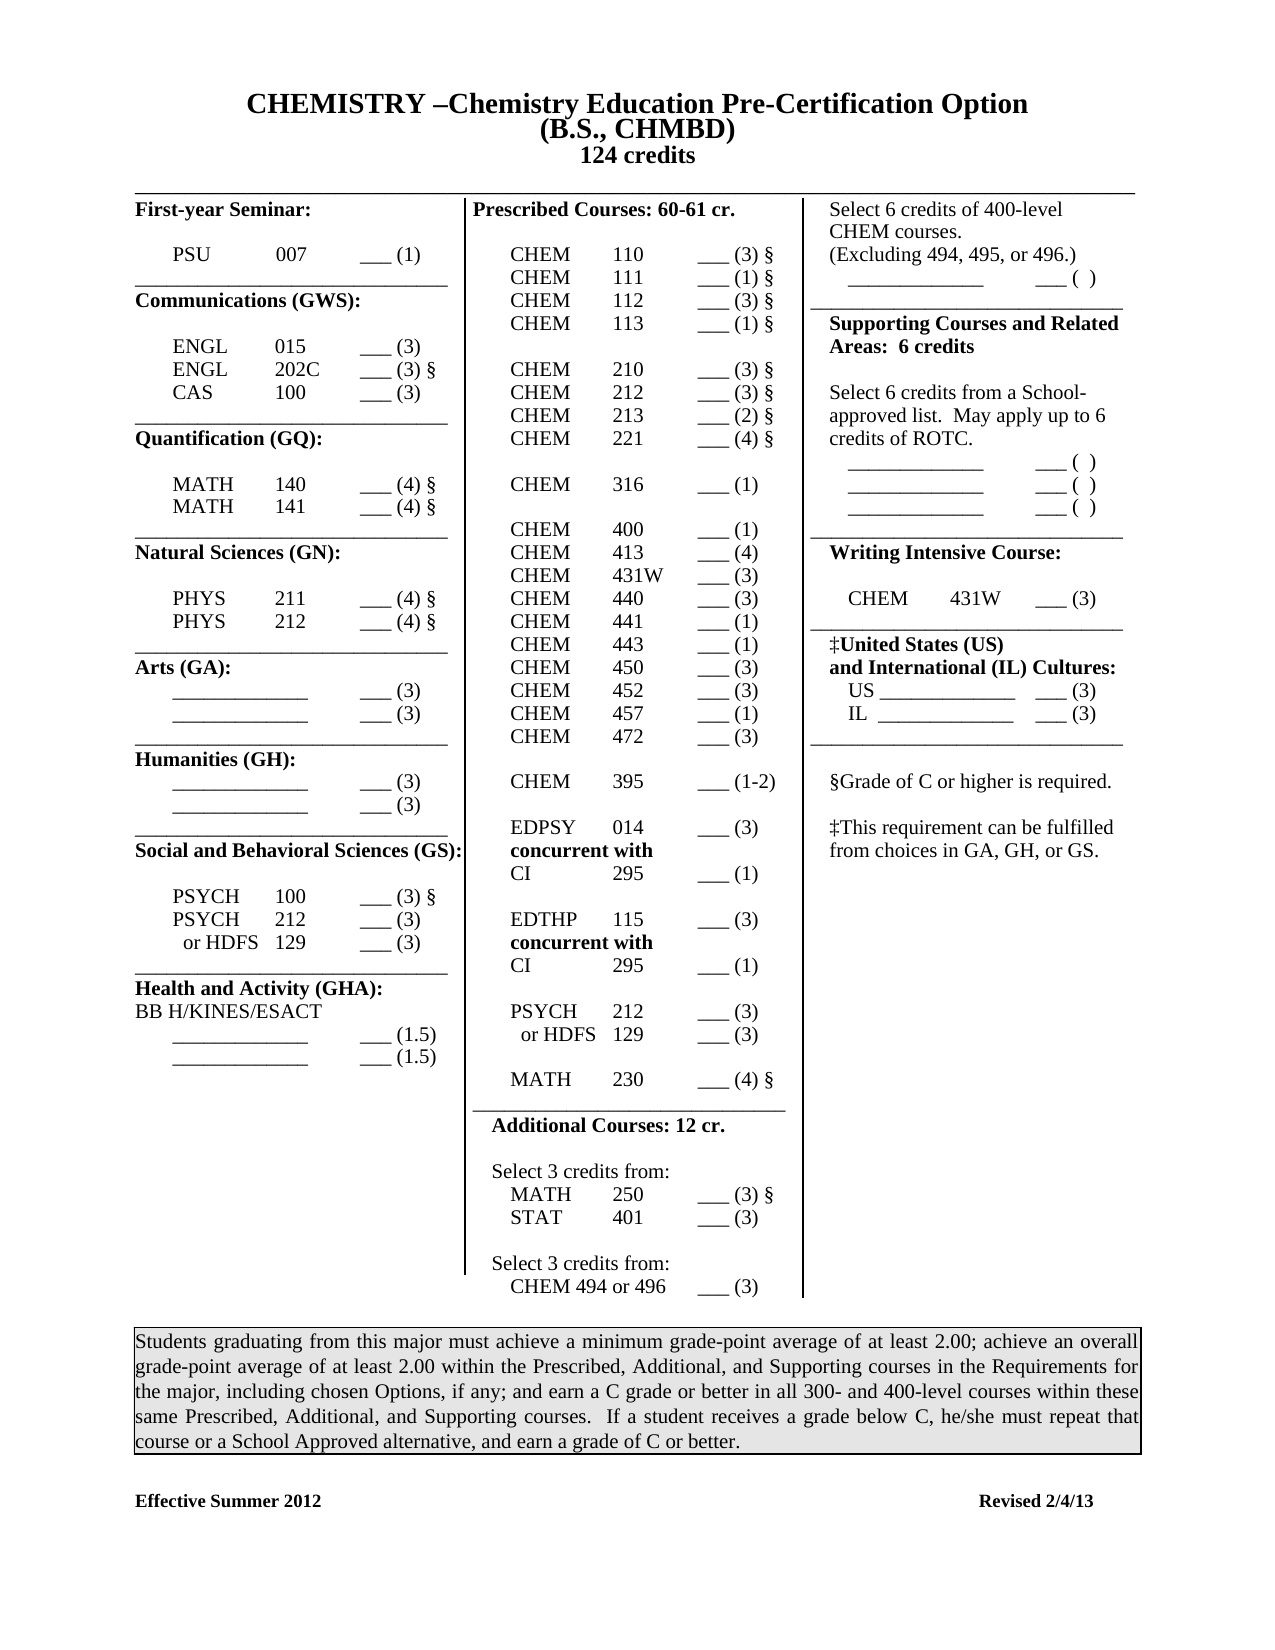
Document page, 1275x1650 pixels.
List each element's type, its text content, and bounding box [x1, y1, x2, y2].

text _____________ ___ ( ) [829, 473, 1140, 496]
text _____________ ___ ( ) [829, 266, 1140, 289]
text CHEM 210 ___ (3) § [491, 358, 802, 381]
text MATH 250 ___ (3) § [491, 1183, 802, 1206]
text CHEMISTRY –Chemistry Education Pre-Certification Option [135, 93, 1140, 118]
text CAS 100 ___ (3) [135, 381, 464, 404]
text MATH 140 ___ (4) § [135, 473, 464, 496]
text Supporting Courses and Related Areas: 6 credits [829, 312, 1140, 358]
text CHEM 431W ___ (3) [491, 564, 802, 587]
text MATH 141 ___ (4) § [135, 496, 464, 518]
text CHEM 221 ___ (4) § [473, 427, 802, 450]
text CHEM 316 ___ (1) [491, 473, 802, 496]
text CHEM 457 ___ (1) [491, 702, 802, 725]
text ‡ (US) [829, 633, 1140, 656]
text ______________________________ [135, 725, 464, 748]
text Select 3 credits from: [491, 1160, 802, 1183]
text Humanities (GH): [135, 748, 464, 771]
text concurrent with [491, 931, 802, 954]
text STAT 401 ___ (3) [491, 1206, 802, 1229]
text (B.S., CHMBD) [544, 118, 730, 143]
text ______________________________ [473, 1091, 802, 1114]
text (Excluding 494, 495, or 496.) [829, 243, 1140, 266]
text CHEM 113 ___ (1) § [491, 312, 802, 335]
text CHEM 450 ___ (3) [473, 656, 802, 679]
text ENGL 015 ___ (3) [135, 335, 464, 358]
text ______________________________ [810, 725, 1140, 748]
text PSU 007 ___ (1) ______________________________ [135, 243, 464, 289]
text _____________ ___ (3) [135, 793, 464, 816]
text CHEM 212 ___ (3) § [491, 381, 802, 404]
text Select 3 credits from: [491, 1252, 802, 1275]
text ______________________________ [135, 816, 464, 839]
text _____________ ___ ( ) [829, 450, 1140, 473]
text CHEM 112 ___ (3) § [491, 289, 802, 312]
text Communications (GWS): [135, 289, 464, 312]
text ______________________________ [135, 404, 464, 427]
text ______________________________ [810, 289, 1140, 312]
text _____________ ___ (3) [135, 771, 464, 793]
text Effective Summer 2012 Revised 2/4/13 [135, 1484, 1140, 1513]
text (B.S., CHMBD) [135, 118, 546, 143]
text EDTHP 115 ___ (3) [491, 908, 802, 931]
text CHEM courses. [829, 221, 1140, 243]
text §Grade of C or higher is required. [829, 771, 1140, 793]
text ENGL 202C ___ (3) § [135, 358, 464, 381]
text (B.S., CHMBD) [727, 118, 1140, 143]
text ______________________________ [135, 518, 464, 541]
text Select 6 credits of 400-level [829, 198, 1140, 221]
text ______________________________ [810, 610, 1140, 633]
text CHEM 441 ___ (1) [491, 610, 802, 633]
text CI 295 ___ (1) [491, 954, 802, 977]
text ______________________________ [135, 954, 464, 977]
text CI 295 ___ (1) [491, 862, 802, 885]
text _____________ ___ ( ) [829, 496, 1140, 518]
text and International (IL) Cultures: [829, 656, 1140, 679]
text PSYCH 212 ___ (3) [135, 908, 464, 931]
text _____________ ___ (1.5) [135, 1023, 464, 1046]
text CHEM 395 ___ (1-2) [491, 771, 802, 793]
text Additional Courses: 12 cr. [491, 1114, 802, 1137]
text CHEM 494 or 496 ___ (3) [491, 1275, 802, 1298]
text Arts (GA): [135, 656, 464, 679]
text _____________ ___ (1.5) [135, 1046, 464, 1068]
text CHEM 111 ___ (1) § [491, 266, 802, 289]
text EDPSY 014 ___ (3) [491, 816, 802, 839]
text Health and Activity (GHA): [135, 977, 464, 1000]
text PHYS 212 ___ (4) § [135, 610, 464, 633]
text CHEM 413 ___ (4) [491, 541, 802, 564]
text PSYCH 100 ___ (3) § [135, 885, 464, 908]
text Social and Behavioral Sciences (GS): [135, 839, 464, 862]
text CHEM 400 ___ (1) [491, 518, 802, 541]
text Prescribed Courses: 60-61 cr. [473, 198, 802, 221]
text CHEM 110 ___ (3) § [491, 243, 802, 266]
text or HDFS 129 ___ (3) [491, 1023, 802, 1046]
text PHYS 211 ___ (4) § [135, 587, 464, 610]
text concurrent with [491, 839, 802, 862]
text Select 6 credits from a School-approved list. May apply up to 6 credits of ROTC. [829, 381, 1140, 450]
text _____________ ___ (3) [829, 679, 1140, 702]
text CHEM 443 ___ (1) [491, 633, 802, 656]
text MATH 230 ___ (4) § [491, 1068, 802, 1091]
text Students graduating from this major must achieve a minimum grade-point average of at least 2.00; achieve an overall grade-point average of at least 2.00 within the Prescribed, Additional, and Supporting courses in the Requirements for the major, including chosen Options, if any; and earn a C grade or better in all 300- and 400-level courses within these same Prescribed, Additional, and Supporting courses. If a student receives a grade below C, he/she must repeat that course or a School Approved alternative, and earn a grade of C or better. [135, 1328, 1140, 1453]
text Natural Sciences (GN): [135, 541, 464, 564]
text or HDFS 129 ___ (3) [135, 931, 464, 954]
text _____________ ___ (3) [135, 679, 464, 702]
text 124 credits [135, 143, 1140, 168]
text CHEM 452 ___ (3) [491, 679, 802, 702]
text CHEM 472 ___ (3) [491, 725, 802, 748]
text ______________________________ [135, 633, 464, 656]
text ‡This requirement can be fulfilled from choices in GA, GH, or GS. [829, 816, 1140, 862]
text ______________________________ [810, 518, 1140, 541]
text CHEM 431W ___ (3) [829, 587, 1140, 610]
text Writing Intensive Course: [810, 541, 1140, 564]
text First-year Seminar: [135, 198, 464, 221]
text CHEM 213 ___ (2) § [491, 404, 802, 427]
text CHEM 440 ___ (3) [491, 587, 802, 610]
text Quantification (GQ): [135, 427, 464, 450]
text PSYCH 212 ___ (3) [491, 1000, 802, 1023]
text ________________________________________________________________________________ [135, 168, 1140, 198]
text _____________ ___ (3) [135, 702, 464, 725]
text IL _____________ ___ (3) [829, 702, 1140, 725]
text BB H/KINES/ESACT [135, 1000, 464, 1023]
